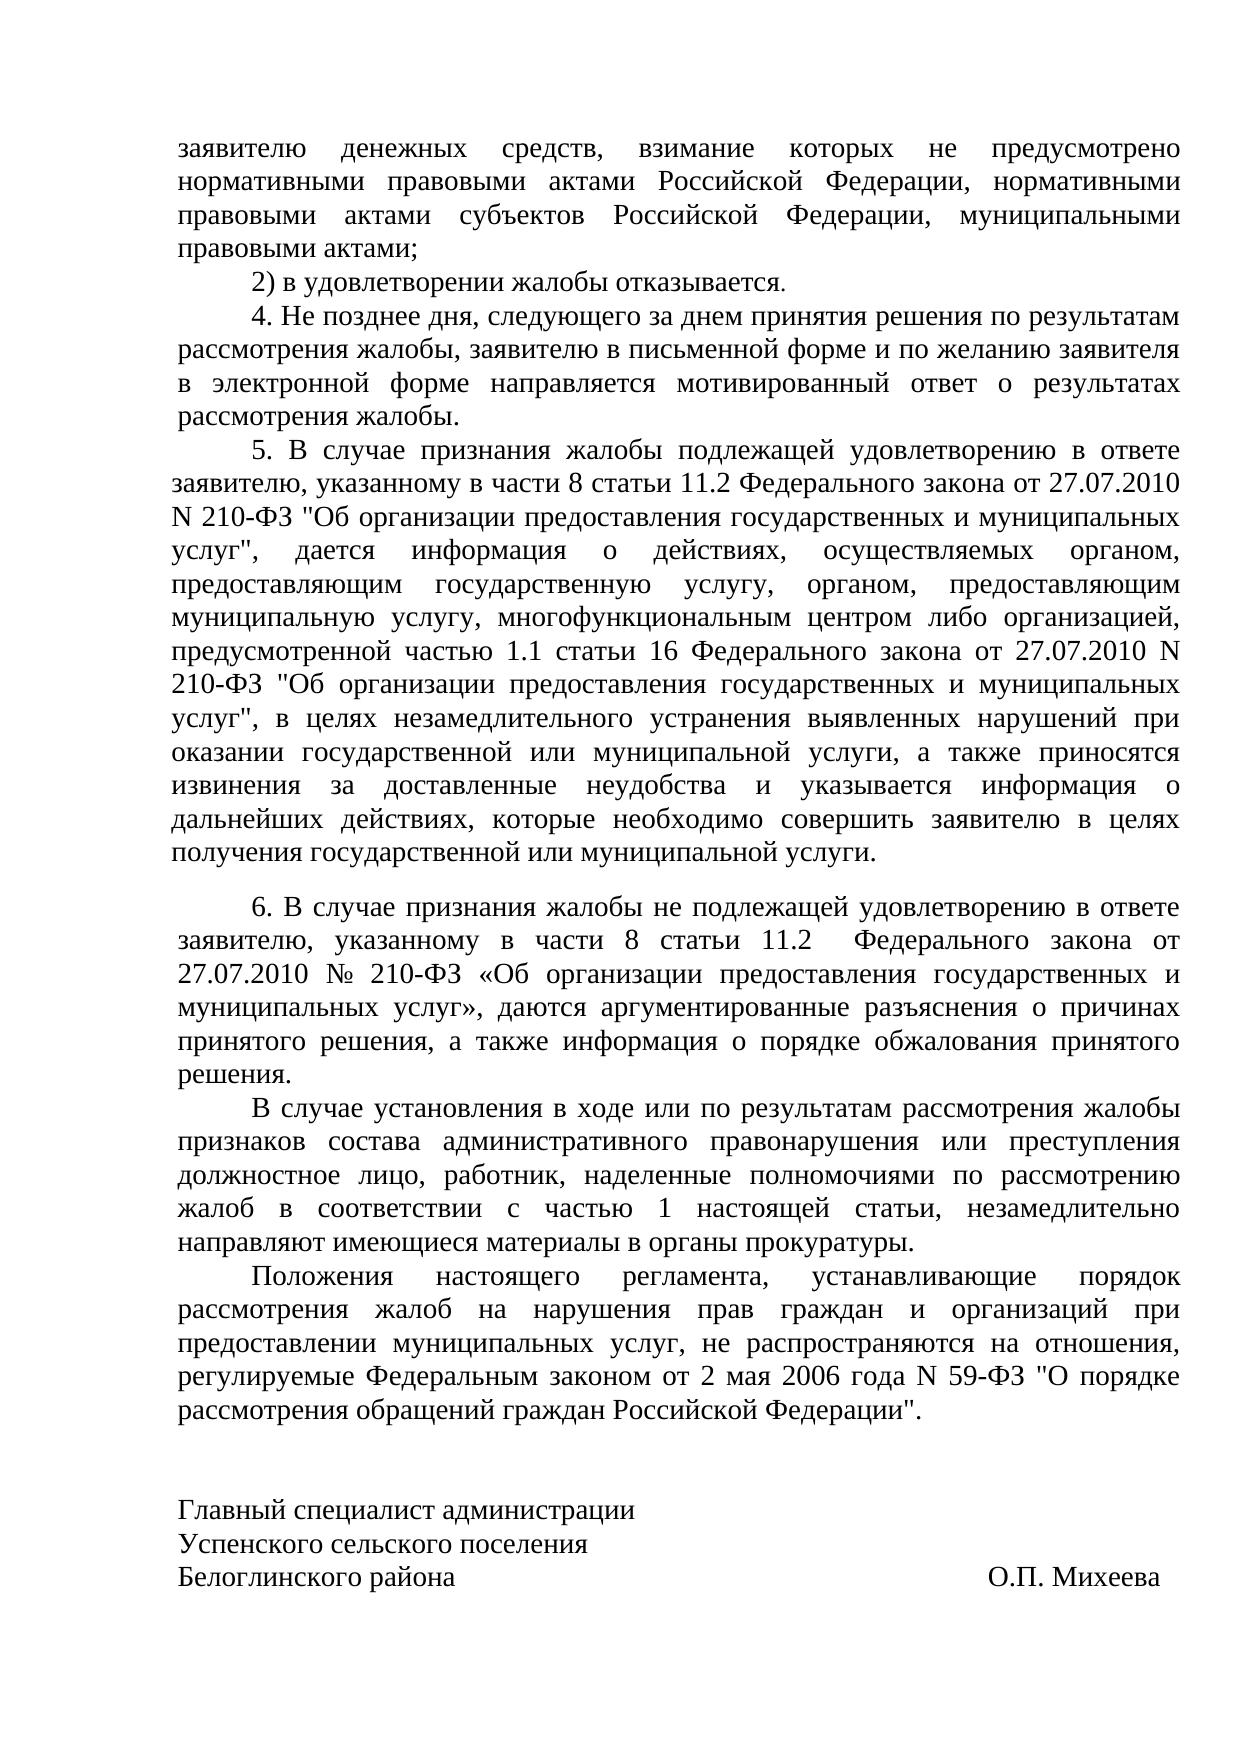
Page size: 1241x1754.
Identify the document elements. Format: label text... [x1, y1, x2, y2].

text В случае установления в ходе или по результатам рассмотрения жалобы признаков состава административного правонарушения или преступления должностное лицо, работник, наделенные полномочиями по рассмотрению жалоб в соответствии с частью 1 настоящей статьи, незамедлительно направляют имеющиеся материалы в органы прокуратуры. Положения настоящего регламента, устанавливающие порядок рассмотрения жалоб на нарушения прав граждан и организаций при предоставлении муниципальных услуг, не распространяются на отношения, регулируемые Федеральным законом от 2 мая 2006 года N 59-ФЗ "О порядке рассмотрения обращений граждан Российской Федерации". [177, 1090, 1181, 1425]
text Белоглинского района О.П. Михеева [177, 1559, 1181, 1593]
text Главный специалист администрации [177, 1492, 1181, 1526]
text 6. В случае признания жалобы не подлежащей удовлетворению в ответе заявителю, указанному в части 8 статьи 11.2 Федерального закона от 27.07.2010 № 210-ФЗ «Об организации предоставления государственных и муниципальных услуг», даются аргументированные разъяснения о причинах принятого решения, а также информация о порядке обжалования принятого решения. [177, 889, 1181, 1090]
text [177, 130, 1181, 432]
text Успенского сельского поселения [177, 1526, 1181, 1559]
text 5. В случае признания жалобы подлежащей удовлетворению в ответе заявителю, указанному в части 8 статьи 11.2 Федерального закона от 27.07.2010 N 210-ФЗ "Об организации предоставления государственных и муниципальных услуг", дается информация о действиях, осуществляемых органом, предоставляющим государственную услугу, органом, предоставляющим муниципальную услугу, многофункциональным центром либо организацией, предусмотренной частью 1.1 статьи 16 Федерального закона от 27.07.2010 N 210-ФЗ "Об организации предоставления государственных и муниципальных услуг", в целях незамедлительного устранения выявленных нарушений при оказании государственной или муниципальной услуги, а также приносятся извинения за доставленные неудобства и указывается информация о дальнейших действиях, которые необходимо совершить заявителю в целях получения государственной или муниципальной услуги. [171, 432, 1181, 868]
